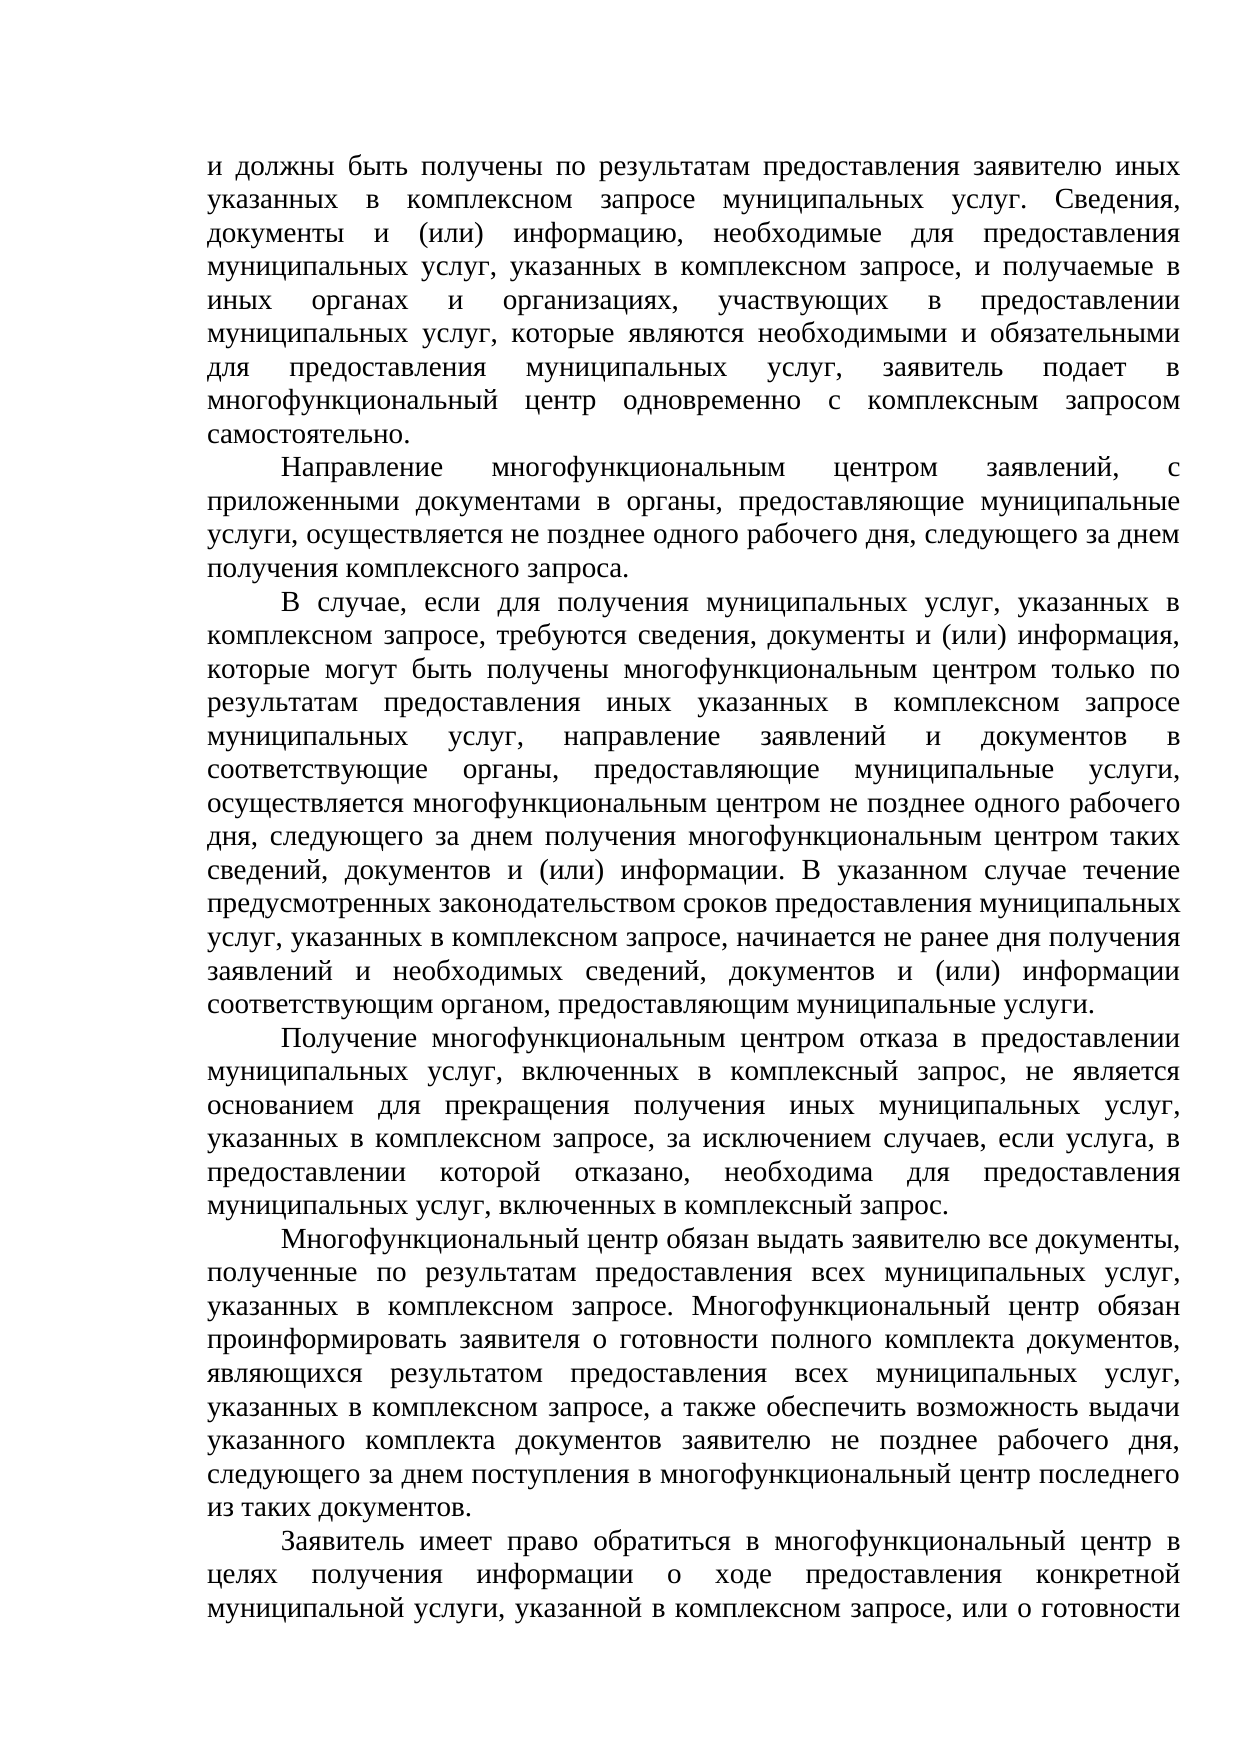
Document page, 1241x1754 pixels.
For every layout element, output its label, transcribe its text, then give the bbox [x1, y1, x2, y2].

text Направление многофункциональным центром заявлений, с приложенными документами в органы, предоставляющие муниципальные услуги, осуществляется не позднее одного рабочего дня, следующего за днем получения комплексного запроса. [207, 449, 1181, 584]
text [207, 148, 1181, 449]
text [207, 1523, 1181, 1623]
text Получение многофункциональным центром отказа в предоставлении муниципальных услуг, включенных в комплексный запрос, не является основанием для прекращения получения иных муниципальных услуг, указанных в комплексном запросе, за исключением случаев, если услуга, в предоставлении которой отказано, необходима для предоставления муниципальных услуг, включенных в комплексный запрос. [207, 1020, 1181, 1221]
text Многофункциональный центр обязан выдать заявителю все документы, полученные по результатам предоставления всех муниципальных услуг, указанных в комплексном запросе. Многофункциональный центр обязан проинформировать заявителя о готовности полного комплекта документов, являющихся результатом предоставления всех муниципальных услуг, указанных в комплексном запросе, а также обеспечить возможность выдачи указанного комплекта документов заявителю не позднее рабочего дня, следующего за днем поступления в многофункциональный центр последнего из таких документов. [207, 1221, 1181, 1523]
text В случае, если для получения муниципальных услуг, указанных в комплексном запросе, требуются сведения, документы и (или) информация, которые могут быть получены многофункциональным центром только по результатам предоставления иных указанных в комплексном запросе муниципальных услуг, направление заявлений и документов в соответствующие органы, предоставляющие муниципальные услуги, осуществляется многофункциональным центром не позднее одного рабочего дня, следующего за днем получения многофункциональным центром таких сведений, документов и (или) информации. В указанном случае течение предусмотренных законодательством сроков предоставления муниципальных услуг, указанных в комплексном запросе, начинается не ранее дня получения заявлений и необходимых сведений, документов и (или) информации соответствующим органом, предоставляющим муниципальные услуги. [207, 584, 1181, 1020]
